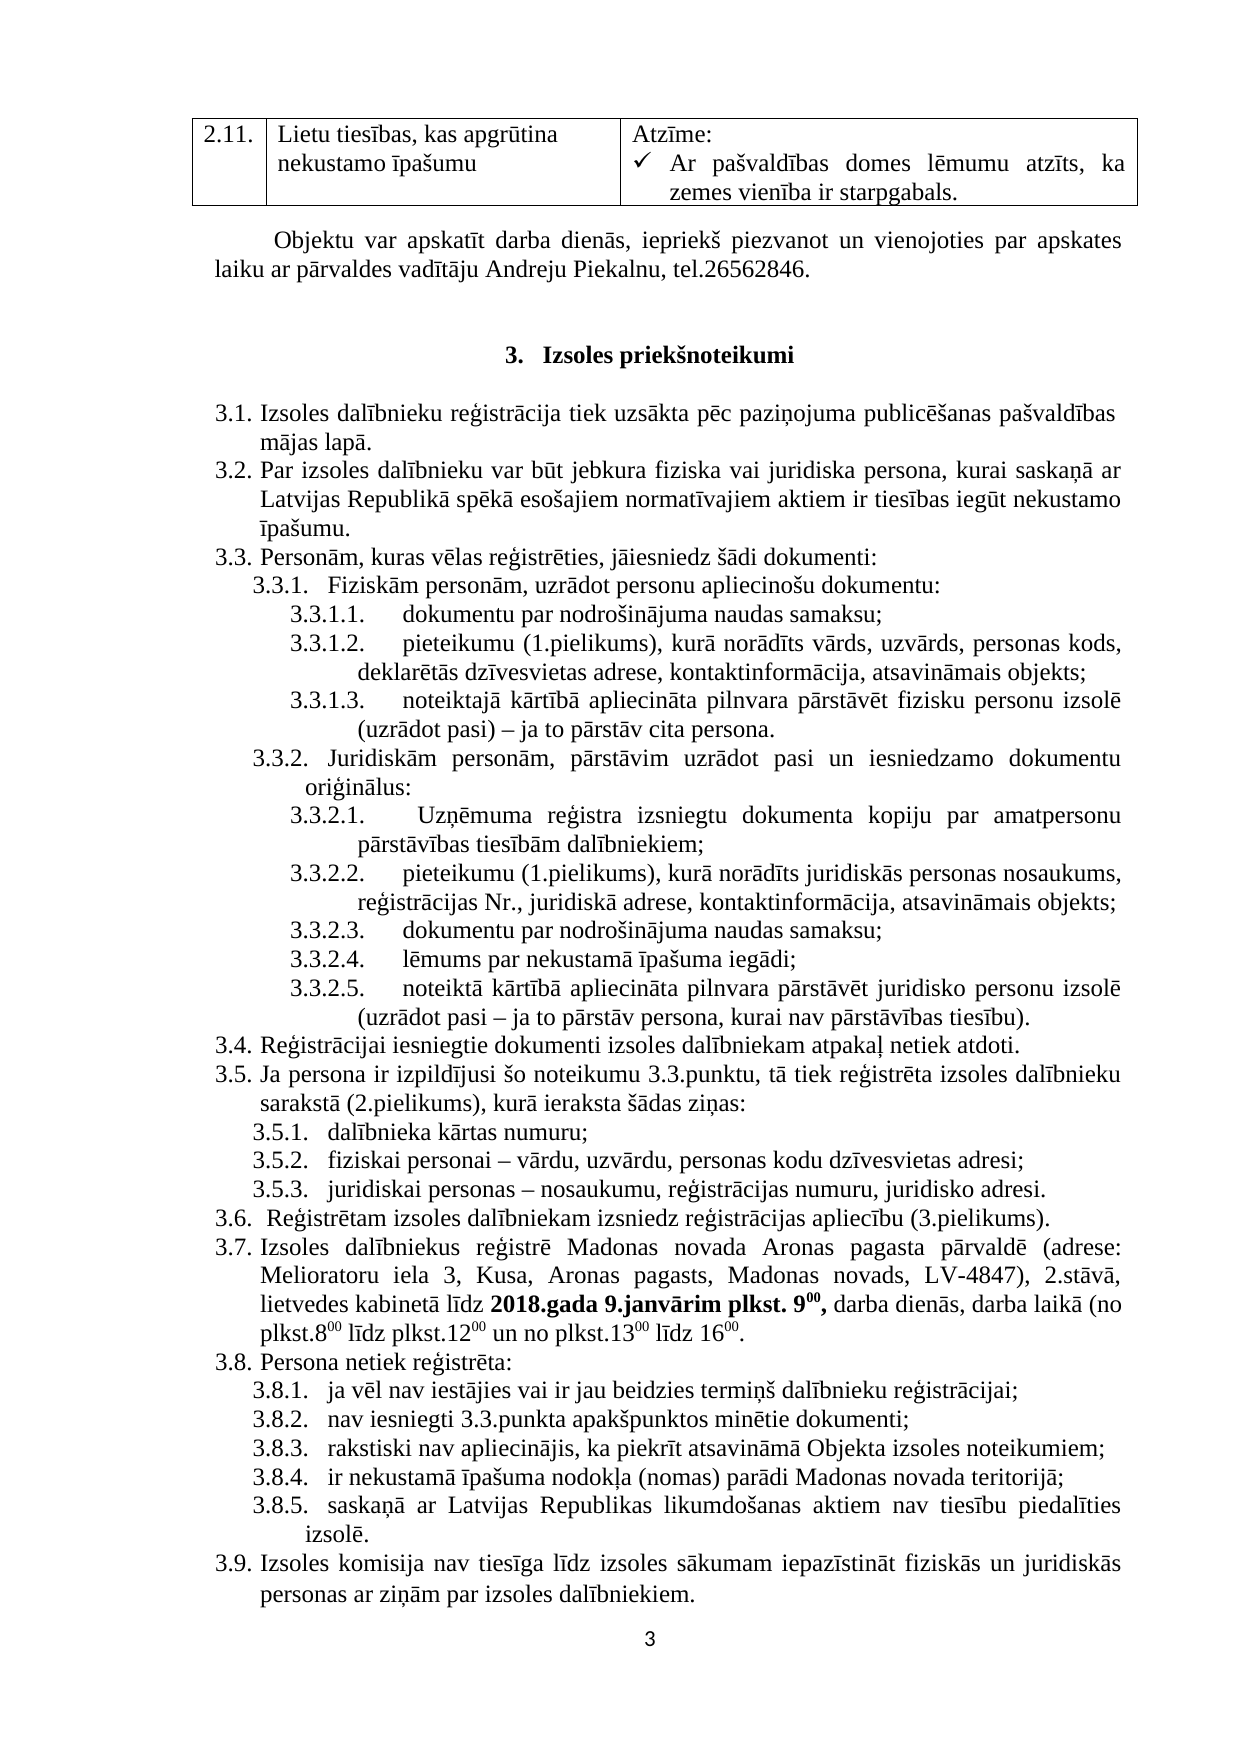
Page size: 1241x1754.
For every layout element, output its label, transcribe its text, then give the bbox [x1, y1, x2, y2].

list Izsoles komisija nav tiesīga līdz izsoles sākumam iepazīstināt fiziskās un juridiskās personas ar ziņām par izsoles dalībniekiem. [215, 1548, 1122, 1608]
list pieteikumu (1.pielikums), kurā norādīts juridiskās personas nosaukums, reģistrācijas Nr., juridiskā adrese, kontaktinformācija, atsavināmais objekts; [290, 858, 1122, 916]
list noteiktajā kārtībā apliecināta pilnvara pārstāvēt fizisku personu izsolē (uzrādot pasi) – ja to pārstāv cita persona. [290, 686, 1122, 743]
list noteiktā kārtībā apliecināta pilnvara pārstāvēt juridisko personu izsolē (uzrādot pasi – ja to pārstāv persona, kurai nav pārstāvības tiesību). [290, 973, 1122, 1031]
list fiziskai personai – vārdu, uzvārdu, personas kodu dzīvesvietas adresi; [252, 1146, 1122, 1174]
list dalībnieka kārtas numuru; [252, 1117, 1122, 1146]
list Ja persona ir izpildījusi šo noteikumu 3.3.punktu, tā tiek reģistrēta izsoles dalībnieku sarakstā (2.pielikums), kurā ieraksta šādas ziņas: [215, 1059, 1122, 1117]
list nav iesniegti 3.3.punkta apakšpunktos minētie dokumenti; [252, 1404, 1122, 1433]
list dokumentu par nodrošinājuma naudas samaksu; [290, 599, 1122, 628]
list dokumentu par nodrošinājuma naudas samaksu; [290, 916, 1122, 944]
table_cell Atzīme: Ar pašvaldības domes lēmumu atzīts, ka zemes vienība ir starpgabals. [621, 119, 1137, 205]
list rakstiski nav apliecinājis, ka piekrīt atsavināmā Objekta izsoles noteikumiem; [252, 1433, 1122, 1462]
list Izsoles dalībniekus reģistrē Madonas novada Aronas pagasta pārvaldē (adrese: Melioratoru iela 3, Kusa, Aronas pagasts, Madonas novads, LV-4847), 2.stāvā, lietvedes kabinetā līdz 2018.gada 9.janvārim plkst. 900, darba dienās, darba laikā (no plkst.800 līdz plkst.1200 un no plkst.1300 līdz 1600. [215, 1232, 1122, 1347]
list Izsoles dalībnieku reģistrācija tiek uzsākta pēc paziņojuma publicēšanas pašvaldības mājas lapā. [215, 398, 1117, 456]
table_cell Lietu tiesības, kas apgrūtina nekustamo īpašumu [267, 119, 620, 205]
list Izsoles priekšnoteikumi [177, 341, 1122, 369]
list ja vēl nav iestājies vai ir jau beidzies termiņš dalībnieku reģistrācijai; [252, 1376, 1122, 1404]
list Juridiskām personām, pārstāvim uzrādot pasi un iesniedzamo dokumentu oriģinālus: [252, 743, 1122, 801]
list lēmums par nekustamā īpašuma iegādi; [290, 944, 1122, 973]
text Objektu var apskatīt darba dienās, iepriekš piezvanot un vienojoties par apskates laiku ar pārvaldes vadītāju Andreju Piekalnu, tel.26562846. [214, 226, 1122, 283]
list Uzņēmuma reģistra izsniegtu dokumenta kopiju par amatpersonu pārstāvības tiesībām dalībniekiem; [290, 801, 1122, 858]
list pieteikumu (1.pielikums), kurā norādīts vārds, uzvārds, personas kods, deklarētās dzīvesvietas adrese, kontaktinformācija, atsavināmais objekts; [290, 628, 1122, 686]
list saskaņā ar Latvijas Republikas likumdošanas aktiem nav tiesību piedalīties izsolē. [252, 1491, 1122, 1548]
table_cell 2.11. [193, 119, 266, 205]
list juridiskai personas – nosaukumu, reģistrācijas numuru, juridisko adresi. [252, 1174, 1122, 1203]
list Reģistrētam izsoles dalībniekam izsniedz reģistrācijas apliecību (3.pielikums). [215, 1203, 1122, 1232]
list Fiziskām personām, uzrādot personu apliecinošu dokumentu: [252, 571, 1122, 599]
list Persona netiek reģistrēta: [215, 1347, 1122, 1376]
list Par izsoles dalībnieku var būt jebkura fiziska vai juridiska persona, kurai saskaņā ar Latvijas Republikā spēkā esošajiem normatīvajiem aktiem ir tiesības iegūt nekustamo īpašumu. [215, 456, 1122, 542]
list Reģistrācijai iesniegtie dokumenti izsoles dalībniekam atpakaļ netiek atdoti. [215, 1031, 1122, 1059]
list Personām, kuras vēlas reģistrēties, jāiesniedz šādi dokumenti: [215, 542, 1122, 571]
list ir nekustamā īpašuma nodokļa (nomas) parādi Madonas novada teritorijā; [252, 1462, 1122, 1491]
